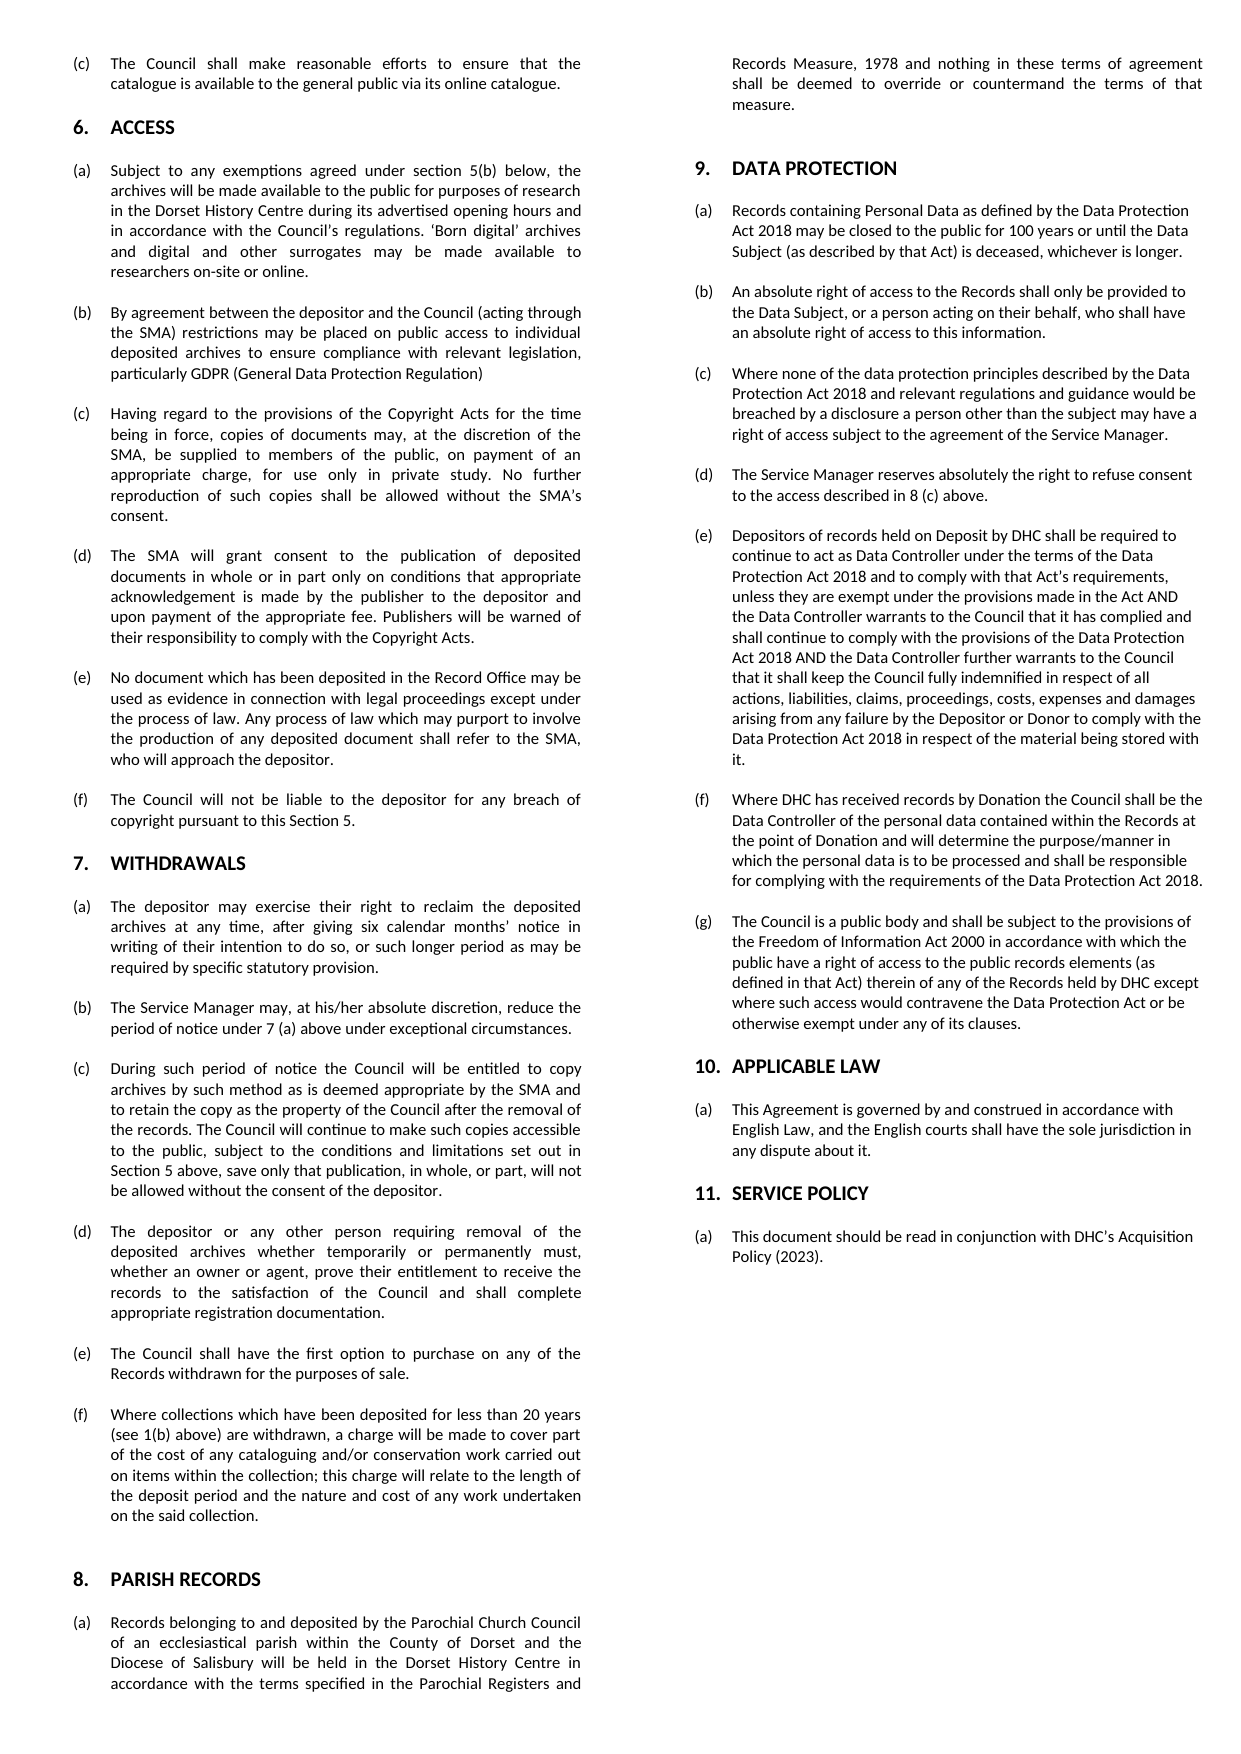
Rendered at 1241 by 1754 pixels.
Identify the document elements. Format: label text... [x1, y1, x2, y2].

list Depositors of records held on Deposit by DHC shall be required to continue to act as Data Controller under the terms of the Data Protection Act 2018 and to comply with that Act’s requirements, unless they are exempt under the provisions made in the Act AND the Data Controller warrants to the Council that it has complied and shall continue to comply with the provisions of the Data Protection Act 2018 AND the Data Controller further warrants to the Council that it shall keep the Council fully indemnified in respect of all actions, liabilities, claims, proceedings, costs, expenses and damages arising from any failure by the Depositor or Donor to comply with the Data Protection Act 2018 in respect of the material being stored with it. [694, 525, 1203, 769]
list The Service Manager may, at his/her absolute discretion, reduce the period of notice under 7 (a) above under exceptional circumstances. [73, 998, 582, 1038]
list The depositor may exercise their right to reclaim the deposited archives at any time, after giving six calendar months’ notice in writing of their intention to do so, or such longer period as may be required by specific statutory provision. [73, 896, 582, 977]
list This document should be read in conjunction with DHC’s Acquisition Policy (2023). [694, 1226, 1203, 1267]
list Records belonging to and deposited by the Parochial Church Council of an ecclesiastical parish within the County of Dorset and the Diocese of Salisbury will be held in the Dorset History Centre in accordance with the terms specified in the Parochial Registers and Records Measure, 1978 and nothing in these terms of agreement shall be deemed to override or countermand the terms of that measure. [73, 1612, 582, 1693]
list DATA PROTECTION [694, 155, 1203, 180]
list During such period of notice the Council will be entitled to copy archives by such method as is deemed appropriate by the SMA and to retain the copy as the property of the Council after the removal of the records. The Council will continue to make such copies accessible to the public, subject to the conditions and limitations set out in Section 5 above, save only that publication, in whole, or part, will not be allowed without the consent of the depositor. [73, 1059, 582, 1201]
list The depositor or any other person requiring removal of the deposited archives whether temporarily or permanently must, whether an owner or agent, prove their entitlement to receive the records to the satisfaction of the Council and shall complete appropriate registration documentation. [73, 1221, 582, 1323]
list The SMA will grant consent to the publication of deposited documents in whole or in part only on conditions that appropriate acknowledgement is made by the publisher to the depositor and upon payment of the appropriate fee. Publishers will be warned of their responsibility to comply with the Copyright Acts. [73, 546, 582, 647]
list WITHDRAWALS [73, 850, 582, 876]
list Records containing Personal Data as defined by the Data Protection Act 2018 may be closed to the public for 100 years or until the Data Subject (as described by that Act) is deceased, whichever is longer. [694, 200, 1203, 261]
list The Council is a public body and shall be subject to the provisions of the Freedom of Information Act 2000 in accordance with which the public have a right of access to the public records elements (as defined in that Act) therein of any of the Records held by DHC except where such access would contravene the Data Protection Act or be otherwise exempt under any of its clauses. [694, 911, 1203, 1033]
list The Council shall have the first option to purchase on any of the Records withdrawn for the purposes of sale. [73, 1343, 582, 1384]
list Subject to any exemptions agreed under section 5(b) below, the archives will be made available to the public for purposes of research in the Dorset History Centre during its advertised opening hours and in accordance with the Council’s regulations. ‘Born digital’ archives and digital and other surrogates may be made available to researchers on-site or online. [73, 160, 582, 282]
list APPLICABLE LAW [694, 1053, 1203, 1079]
list PARISH RECORDS [73, 1566, 582, 1592]
list ACCESS [73, 114, 582, 139]
list Where none of the data protection principles described by the Data Protection Act 2018 and relevant regulations and guidance would be breached by a disclosure a person other than the subject may have a right of access subject to the agreement of the Service Manager. [694, 363, 1203, 444]
list Having regard to the provisions of the Copyright Acts for the time being in force, copies of documents may, at the discretion of the SMA, be supplied to members of the public, on payment of an appropriate charge, for use only in private study. No further reproduction of such copies shall be allowed without the SMA’s consent. [73, 403, 582, 525]
list By agreement between the depositor and the Council (acting through the SMA) restrictions may be placed on public access to individual deposited archives to ensure compliance with relevant legislation, particularly GDPR (General Data Protection Regulation) [73, 302, 582, 383]
list The Service Manager reserves absolutely the right to refuse consent to the access described in 8 (c) above. [694, 464, 1203, 505]
list Where DHC has received records by Donation the Council shall be the Data Controller of the personal data contained within the Records at the point of Donation and will determine the purpose/manner in which the personal data is to be processed and shall be responsible for complying with the requirements of the Data Protection Act 2018. [694, 789, 1203, 891]
list Where collections which have been deposited for less than 20 years (see 1(b) above) are withdrawn, a charge will be made to cover part of the cost of any cataloguing and/or conservation work carried out on items within the collection; this charge will relate to the length of the deposit period and the nature and cost of any work undertaken on the said collection. [73, 1404, 582, 1526]
list No document which has been deposited in the Record Office may be used as evidence in connection with legal proceedings except under the process of law. Any process of law which may purport to involve the production of any deposited document shall refer to the SMA, who will approach the depositor. [73, 668, 582, 769]
list SERVICE POLICY [694, 1181, 1203, 1206]
list The Council shall make reasonable efforts to ensure that the catalogue is available to the general public via its online catalogue. [73, 53, 582, 94]
list An absolute right of access to the Records shall only be provided to the Data Subject, or a person acting on their behalf, who shall have an absolute right of access to this information. [694, 282, 1203, 343]
list The Council will not be liable to the depositor for any breach of copyright pursuant to this Section 5. [73, 789, 582, 830]
list Records belonging to and deposited by the Parochial Church Council of an ecclesiastical parish within the County of Dorset and the Diocese of Salisbury will be held in the Dorset History Centre in accordance with the terms specified in the Parochial Registers and Records Measure, 1978 and nothing in these terms of agreement shall be deemed to override or countermand the terms of that measure. [694, 53, 1203, 114]
list This Agreement is governed by and construed in accordance with English Law, and the English courts shall have the sole jurisdiction in any dispute about it. [694, 1099, 1203, 1160]
